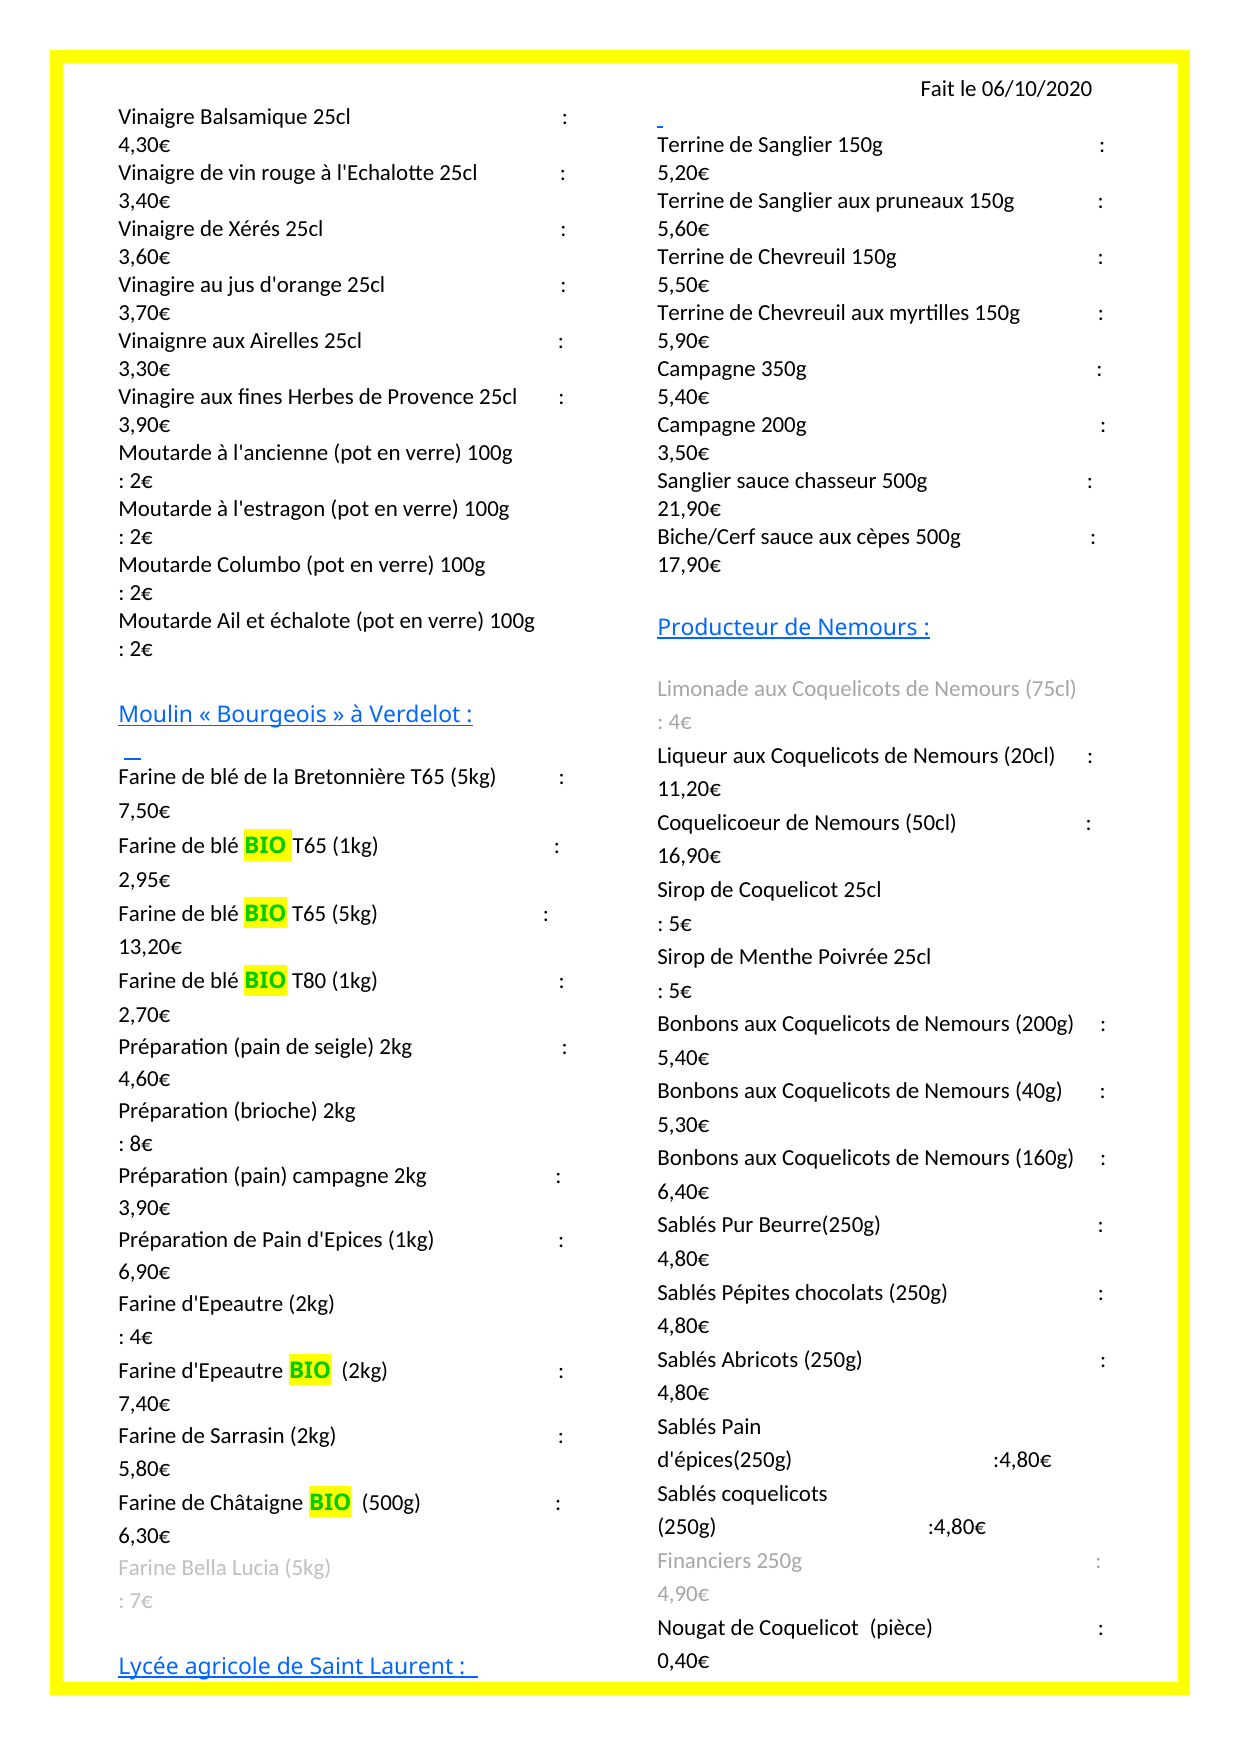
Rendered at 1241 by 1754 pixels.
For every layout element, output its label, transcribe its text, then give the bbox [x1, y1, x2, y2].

text Bonbons aux Coquelicots de Nemours (160g) : 6,40€ [657, 1143, 1122, 1205]
text Sablés Pain d'épices(250g) :4,80€ [657, 1412, 1122, 1473]
text Sanglier sauce chasseur 500g : 21,90€ [657, 466, 1122, 522]
text Sablés Abricots (250g) : 4,80€ [657, 1345, 1122, 1406]
text Coquelicoeur de Nemours (50cl) : 16,90€ [657, 808, 1122, 869]
text Terrine de Sanglier aux pruneaux 150g : 5,60€ [657, 186, 1122, 242]
text Limonade aux Coquelicots de Nemours (75cl) : 4€ [657, 674, 1122, 735]
text Terrine de Chevreuil aux myrtilles 150g : 5,90€ [657, 298, 1122, 354]
text Préparation de Pain d'Epices (1kg) : 6,90€ [118, 1225, 583, 1285]
text Farine de blé de la Bretonnière T65 (5kg) : 7,50€ [118, 762, 583, 824]
text Moutarde Columbo (pot en verre) 100g : 2€ [118, 550, 583, 606]
text Farine de blé BIO T65 (5kg) : 13,20€ [118, 897, 583, 960]
text Sablés Pur Beurre(250g) : 4,80€ [657, 1211, 1122, 1272]
text Farine d'Epeautre (2kg) : 4€ [118, 1289, 583, 1350]
text Préparation (brioche) 2kg : 8€ [118, 1096, 583, 1157]
text Lycée agricole de Saint Laurent : [118, 1650, 583, 1681]
text Terrine de Chevreuil 150g : 5,50€ [657, 242, 1122, 298]
text Farine de blé BIO T80 (1kg) : 2,70€ [118, 964, 583, 1028]
text Vinaigre de Xérés 25cl : 3,60€ [118, 214, 583, 270]
text Financiers 250g : 4,90€ [657, 1546, 1122, 1607]
text Liqueur aux Coquelicots de Nemours (20cl) : 11,20€ [657, 741, 1122, 802]
text Bonbons aux Coquelicots de Nemours (40g) : 5,30€ [657, 1076, 1122, 1138]
text Préparation (pain de seigle) 2kg : 4,60€ [118, 1032, 583, 1092]
text Terrine de Sanglier 150g : 5,20€ [657, 130, 1122, 186]
text Vinaigre Balsamique 25cl : 4,30€ [118, 102, 583, 158]
text Sablés Pépites chocolats (250g) : 4,80€ [657, 1278, 1122, 1339]
text Moulin « Bourgeois » à Verdelot : [118, 698, 583, 729]
text Nougat de Coquelicot (pièce) : 0,40€ [657, 1613, 1122, 1674]
text Farine de Châtaigne BIO (500g) : 6,30€ [118, 1486, 583, 1549]
text Farine Bella Lucia (5kg) : 7€ [118, 1553, 583, 1614]
text Sablés coquelicots (250g) :4,80€ [657, 1479, 1122, 1540]
text Moutarde à l'ancienne (pot en verre) 100g : 2€ [118, 438, 583, 494]
text Moutarde Ail et échalote (pot en verre) 100g : 2€ [118, 606, 583, 662]
text Campagne 200g : 3,50€ [657, 410, 1122, 466]
text Campagne 350g : 5,40€ [657, 354, 1122, 410]
text Moutarde à l'estragon (pot en verre) 100g : 2€ [118, 494, 583, 550]
text Producteur de Nemours : [657, 610, 1122, 642]
text Vinaignre aux Airelles 25cl : 3,30€ [118, 326, 583, 382]
text Sirop de Coquelicot 25cl : 5€ [657, 875, 1122, 937]
text Vinaigre de vin rouge à l'Echalotte 25cl : 3,40€ [118, 158, 583, 214]
text Sirop de Menthe Poivrée 25cl : 5€ Bonbons aux Coquelicots de Nemours (200g) : 5,40€ [657, 942, 1122, 1071]
text Préparation (pain) campagne 2kg : 3,90€ [118, 1161, 583, 1221]
text Biche/Cerf sauce aux cèpes 500g : 17,90€ [657, 522, 1122, 578]
text Vinagire au jus d'orange 25cl : 3,70€ [118, 270, 583, 326]
text Farine de blé BIO T65 (1kg) : 2,95€ [118, 829, 583, 893]
text Farine de Sarrasin (2kg) : 5,80€ [118, 1422, 583, 1482]
text Vinagire aux fines Herbes de Provence 25cl : 3,90€ [118, 382, 583, 438]
text Farine d'Epeautre BIO (2kg) : 7,40€ [118, 1354, 583, 1417]
